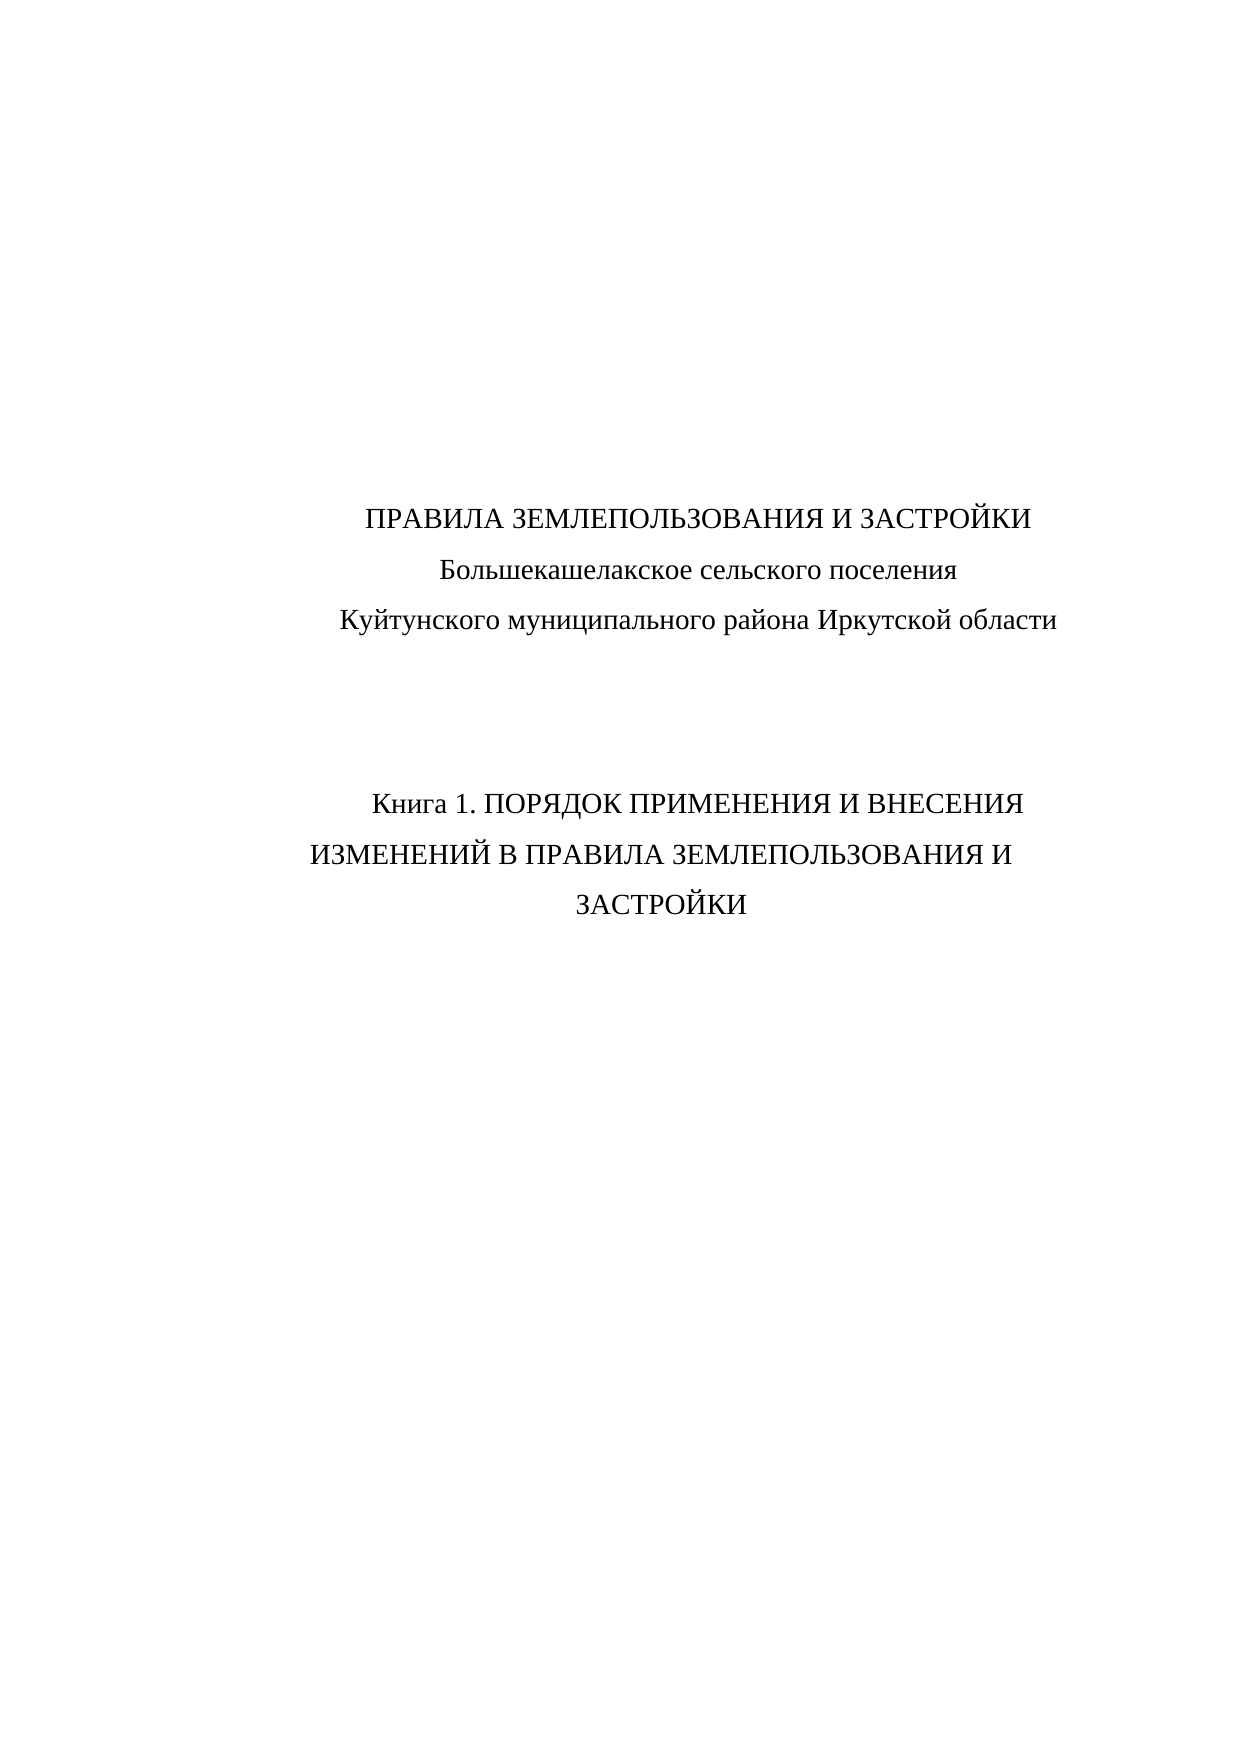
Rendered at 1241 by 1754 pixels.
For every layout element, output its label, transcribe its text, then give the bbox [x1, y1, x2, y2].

title Книга 1. ПОРЯДОК ПРИМЕНЕНИЯ И ВНЕСЕНИЯ ИЗМЕНЕНИЙ В ПРАВИЛА ЗЕМЛЕПОЛЬЗОВАНИЯ И ЗАСТРОЙКИ [246, 787, 1077, 921]
title Куйтунского муниципального района Иркутской области [246, 602, 1077, 636]
title ПРАВИЛА ЗЕМЛЕПОЛЬЗОВАНИЯ И ЗАСТРОЙКИ [246, 502, 1077, 535]
title Большекашелакское сельского поселения [246, 552, 1077, 585]
